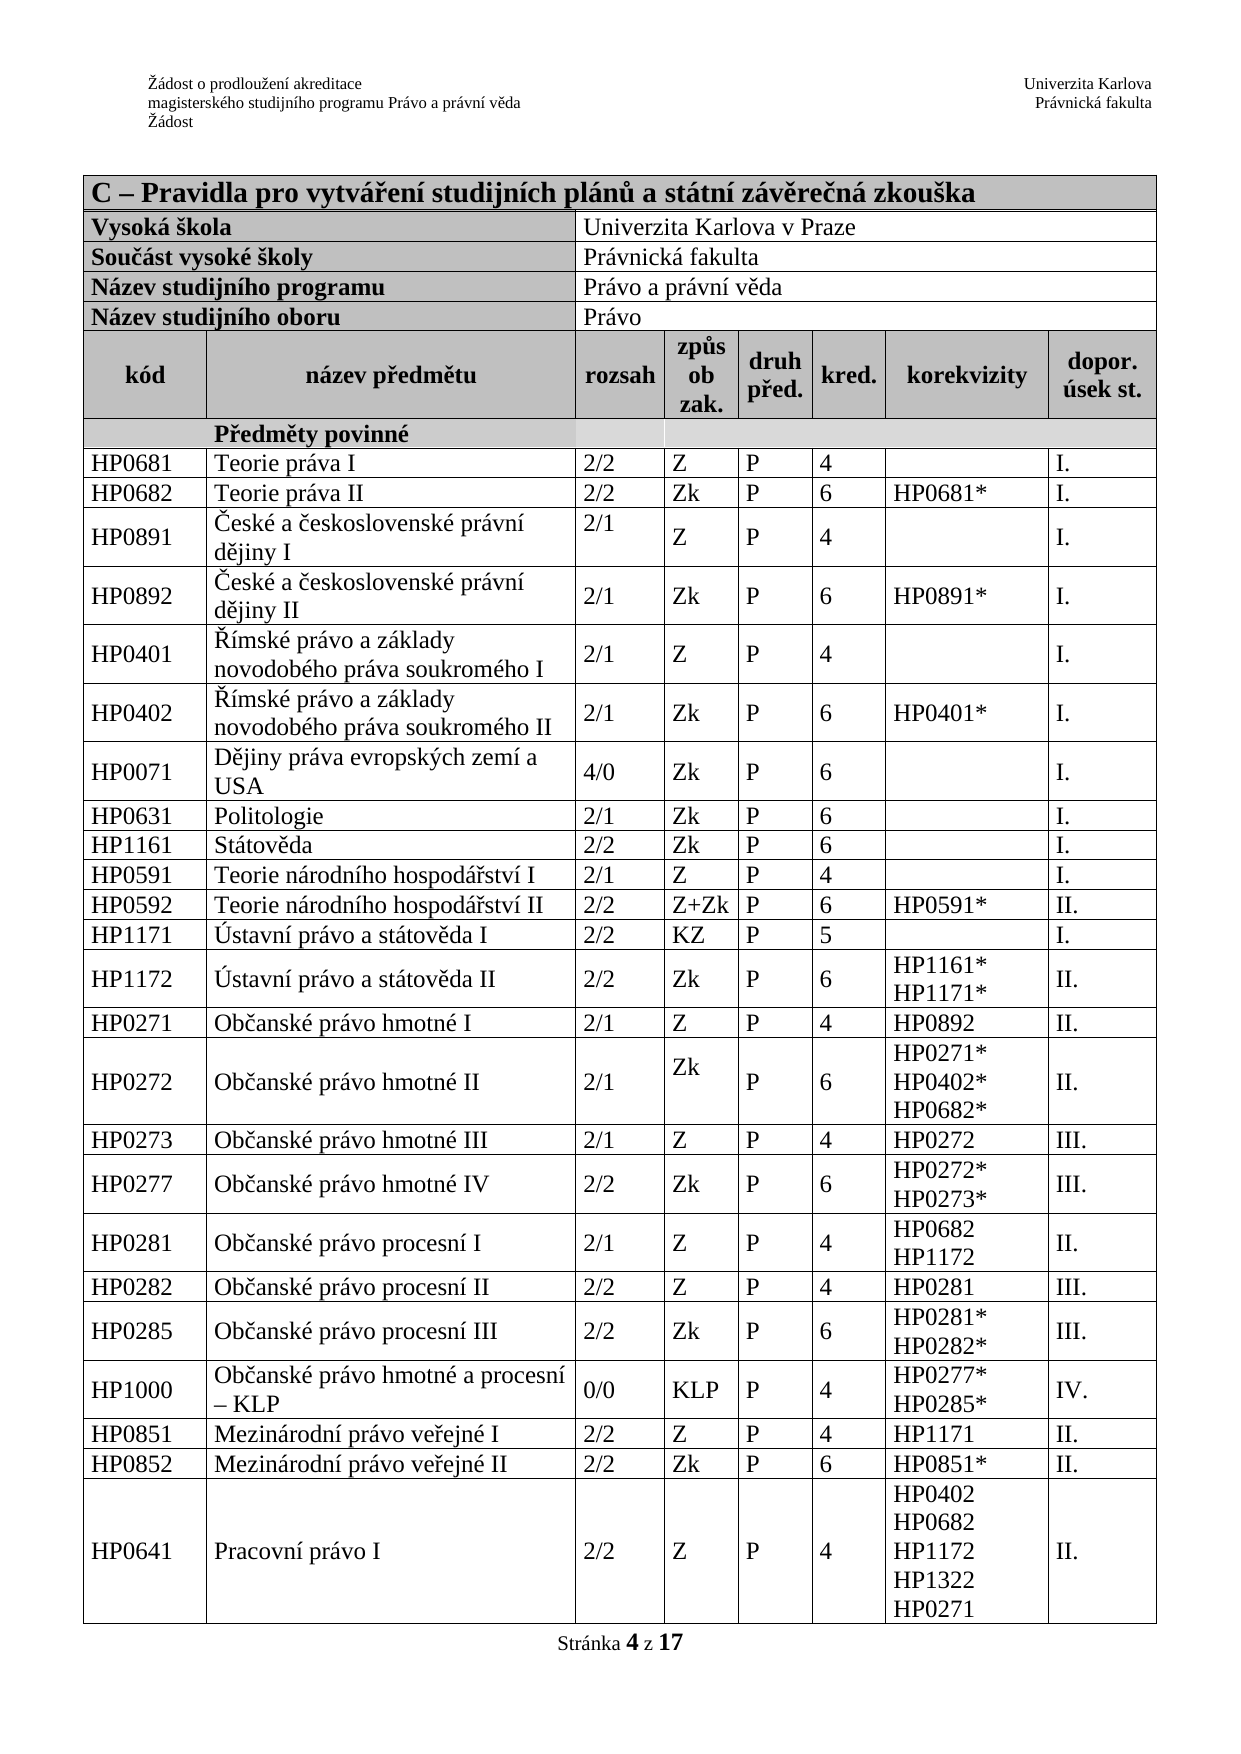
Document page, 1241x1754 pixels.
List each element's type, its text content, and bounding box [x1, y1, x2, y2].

table_cell způsob zak. [665, 331, 738, 418]
table_cell I. [1049, 920, 1156, 949]
table_cell HP0851* [886, 1449, 1048, 1478]
table_cell P [739, 1155, 812, 1213]
table_cell 6 [813, 831, 885, 859]
table_cell Právo a právní věda [576, 272, 1156, 301]
table_cell P [739, 1125, 812, 1154]
table_cell HP0271 [84, 1008, 206, 1037]
table_cell korekvizity [886, 331, 1048, 418]
table_cell HP0071 [84, 742, 206, 800]
table_cell HP0851 [84, 1419, 206, 1448]
table_cell P [739, 890, 812, 919]
table_cell P [739, 801, 812, 829]
table_cell Občanské právo procesní III [207, 1302, 575, 1359]
table_cell 6 [813, 950, 885, 1007]
table_cell HP0591 [84, 860, 206, 889]
table_cell KZ [665, 920, 738, 949]
table_cell P [739, 1302, 812, 1359]
table_cell 2/1 [576, 860, 664, 889]
table_cell [738, 419, 812, 447]
table_cell HP0272 [886, 1125, 1048, 1154]
table_cell Politologie [207, 801, 575, 829]
table_cell [886, 742, 1048, 800]
table_cell P [739, 478, 812, 507]
table_cell Z [665, 1214, 738, 1271]
table_cell 2/2 [576, 950, 664, 1007]
table_cell P [739, 1361, 812, 1418]
table_cell HP0282 [84, 1272, 206, 1301]
table_cell Občanské právo procesní II [207, 1272, 575, 1301]
table_cell 4 [813, 1272, 885, 1301]
table_cell Z [665, 625, 738, 683]
table_cell 4 [813, 508, 885, 566]
table_cell HP0892 [84, 567, 206, 624]
table_cell Zk [665, 684, 738, 741]
table_cell Zk [665, 831, 738, 859]
table_cell HP1171 [84, 920, 206, 949]
table_cell Občanské právo hmotné I [207, 1008, 575, 1037]
table_cell HP0271* HP0402* HP0682* [886, 1038, 1048, 1124]
table_cell Z [665, 449, 738, 477]
table_cell České a československé právní dějiny I [207, 508, 575, 566]
table_cell [886, 449, 1048, 477]
table_cell 4/0 [576, 742, 664, 800]
table_cell Název studijního oboru [84, 302, 575, 330]
table_cell Zk [665, 478, 738, 507]
table_cell 2/2 [576, 1449, 664, 1478]
table_cell HP0891 [84, 508, 206, 566]
table_cell P [739, 831, 812, 859]
table_cell [1048, 419, 1156, 447]
table_cell [812, 419, 886, 447]
table_cell 2/1 [576, 1008, 664, 1037]
table_cell HP1171 [886, 1419, 1048, 1448]
table_cell Právo [576, 302, 1156, 330]
table_cell IV. [1049, 1361, 1156, 1418]
table_cell P [739, 1449, 812, 1478]
table_cell 6 [813, 742, 885, 800]
table_cell 6 [813, 478, 885, 507]
table_cell kód [84, 331, 206, 418]
table_cell P [739, 684, 812, 741]
table_cell kred. [813, 331, 885, 418]
table_cell P [739, 625, 812, 683]
table_cell HP0401 [84, 625, 206, 683]
table_cell Z [665, 1008, 738, 1037]
table_cell Římské právo a základy novodobého práva soukromého II [207, 684, 575, 741]
table_cell [576, 419, 664, 447]
table_cell II. [1049, 890, 1156, 919]
table_cell 2/2 [576, 449, 664, 477]
table_cell Právnická fakulta [576, 242, 1156, 271]
table_cell III. [1049, 1272, 1156, 1301]
table_cell HP0402 HP0682 HP1172 HP1322 HP0271 [886, 1479, 1048, 1622]
table_cell 2/1 [576, 508, 664, 566]
table_cell III. [1049, 1155, 1156, 1213]
table_cell Z+Zk [665, 890, 738, 919]
table_cell 2/1 [576, 567, 664, 624]
table_cell 2/2 [576, 1155, 664, 1213]
table_cell HP0682 HP1172 [886, 1214, 1048, 1271]
table_cell [886, 920, 1048, 949]
table_cell P [739, 1419, 812, 1448]
table_cell HP1161 [84, 831, 206, 859]
table_cell HP0281* HP0282* [886, 1302, 1048, 1359]
table_cell Z [665, 1419, 738, 1448]
table_cell 0/0 [576, 1361, 664, 1418]
table_cell Univerzita Karlova v Praze [576, 212, 1156, 241]
table_cell HP0277 [84, 1155, 206, 1213]
table_cell I. [1049, 478, 1156, 507]
table_cell Název studijního programu [84, 272, 575, 301]
table_cell Zk [665, 1449, 738, 1478]
table_cell Ústavní právo a státověda I [207, 920, 575, 949]
table_cell Státověda [207, 831, 575, 859]
table_cell II. [1049, 1038, 1156, 1124]
table_cell Občanské právo hmotné III [207, 1125, 575, 1154]
table_cell Z [665, 1479, 738, 1622]
table_cell III. [1049, 1302, 1156, 1359]
table_cell HP1161* HP1171* [886, 950, 1048, 1007]
table_cell P [739, 1008, 812, 1037]
table_cell Teorie národního hospodářství I [207, 860, 575, 889]
table_cell 2/2 [576, 831, 664, 859]
table_cell 2/2 [576, 1302, 664, 1359]
table_cell P [739, 449, 812, 477]
table_cell Zk [665, 1302, 738, 1359]
table_cell 2/1 [576, 801, 664, 829]
table_cell HP0402 [84, 684, 206, 741]
table_cell 2/1 [576, 684, 664, 741]
table_cell P [739, 1038, 812, 1124]
table_cell Vysoká škola [84, 212, 575, 241]
table_cell HP0631 [84, 801, 206, 829]
table_cell [886, 625, 1048, 683]
table_cell [886, 419, 1048, 447]
table_cell 2/1 [576, 1214, 664, 1271]
table_cell [665, 419, 738, 447]
table_cell [886, 801, 1048, 829]
table_cell P [739, 950, 812, 1007]
table_cell 6 [813, 1155, 885, 1213]
table_cell název předmětu [207, 331, 575, 418]
table_cell Občanské právo procesní I [207, 1214, 575, 1271]
table_cell [886, 860, 1048, 889]
table_cell I. [1049, 567, 1156, 624]
table_cell HP1000 [84, 1361, 206, 1418]
table_cell 6 [813, 801, 885, 829]
table_cell Mezinárodní právo veřejné I [207, 1419, 575, 1448]
table_cell Teorie práva II [207, 478, 575, 507]
table_cell HP0285 [84, 1302, 206, 1359]
table_cell I. [1049, 801, 1156, 829]
table_cell HP0682 [84, 478, 206, 507]
table_cell HP0681 [84, 449, 206, 477]
table_cell 2/1 [576, 1038, 664, 1124]
table_cell 4 [813, 1361, 885, 1418]
table_cell Z [665, 860, 738, 889]
table_cell České a československé právní dějiny II [207, 567, 575, 624]
table_cell 2/2 [576, 890, 664, 919]
table_cell HP0272* HP0273* [886, 1155, 1048, 1213]
table_cell I. [1049, 684, 1156, 741]
table_cell Z [665, 1272, 738, 1301]
table_cell P [739, 920, 812, 949]
table_cell P [739, 1479, 812, 1622]
table_cell P [739, 742, 812, 800]
table_cell Pracovní právo I [207, 1479, 575, 1622]
table_cell HP0281 [84, 1214, 206, 1271]
table_cell [886, 508, 1048, 566]
table_cell Římské právo a základy novodobého práva soukromého I [207, 625, 575, 683]
table_cell I. [1049, 831, 1156, 859]
table_cell Z [665, 508, 738, 566]
table_cell P [739, 860, 812, 889]
table_cell 6 [813, 684, 885, 741]
table_cell Zk [665, 1155, 738, 1213]
table_cell P [739, 508, 812, 566]
table_cell I. [1049, 508, 1156, 566]
table_cell Občanské právo hmotné IV [207, 1155, 575, 1213]
table_cell Součást vysoké školy [84, 242, 575, 271]
table_cell 4 [813, 625, 885, 683]
table_cell [84, 419, 207, 447]
table_cell Teorie práva I [207, 449, 575, 477]
table_cell 6 [813, 1449, 885, 1478]
table_cell 6 [813, 1038, 885, 1124]
table_cell II. [1049, 1479, 1156, 1622]
table_cell 6 [813, 890, 885, 919]
table_cell HP0592 [84, 890, 206, 919]
table_cell III. [1049, 1125, 1156, 1154]
table_cell 2/2 [576, 1272, 664, 1301]
table_cell HP1172 [84, 950, 206, 1007]
table_cell 2/1 [576, 625, 664, 683]
table_cell 6 [813, 567, 885, 624]
table_cell KLP [665, 1361, 738, 1418]
table_cell Občanské právo hmotné a procesní – KLP [207, 1361, 575, 1418]
table_cell I. [1049, 860, 1156, 889]
table_cell Dějiny práva evropských zemí a USA [207, 742, 575, 800]
table_cell Zk [665, 567, 738, 624]
table_cell HP0401* [886, 684, 1048, 741]
table_cell Teorie národního hospodářství II [207, 890, 575, 919]
table_cell P [739, 567, 812, 624]
table_cell HP0641 [84, 1479, 206, 1622]
table_cell HP0277* HP0285* [886, 1361, 1048, 1418]
table_cell Mezinárodní právo veřejné II [207, 1449, 575, 1478]
table_cell 2/1 [576, 1125, 664, 1154]
table_cell druh před. [739, 331, 812, 418]
table_cell HP0891* [886, 567, 1048, 624]
table_cell Zk [665, 742, 738, 800]
table_cell Zk [665, 950, 738, 1007]
table_cell [886, 831, 1048, 859]
table_cell II. [1049, 950, 1156, 1007]
table_cell HP0272 [84, 1038, 206, 1124]
table_cell I. [1049, 625, 1156, 683]
table_cell HP0681* [886, 478, 1048, 507]
table_cell II. [1049, 1214, 1156, 1271]
table_cell HP0281 [886, 1272, 1048, 1301]
table_cell HP0273 [84, 1125, 206, 1154]
table_cell Předměty povinné [207, 419, 576, 447]
table_cell 4 [813, 1419, 885, 1448]
table_cell 2/2 [576, 1419, 664, 1448]
table_cell HP0892 [886, 1008, 1048, 1037]
table_cell II. [1049, 1449, 1156, 1478]
table_cell 4 [813, 1214, 885, 1271]
table_cell 4 [813, 1125, 885, 1154]
table_cell 2/2 [576, 478, 664, 507]
table_cell Zk [665, 1038, 738, 1124]
table_cell rozsah [576, 331, 664, 418]
table_cell I. [1049, 742, 1156, 800]
table_cell Z [665, 1125, 738, 1154]
table_cell 4 [813, 860, 885, 889]
table_cell 4 [813, 1008, 885, 1037]
table_cell HP0852 [84, 1449, 206, 1478]
table_cell Občanské právo hmotné II [207, 1038, 575, 1124]
table_cell 5 [813, 920, 885, 949]
table_cell dopor. úsek st. [1049, 331, 1156, 418]
table_cell II. [1049, 1008, 1156, 1037]
table_cell 4 [813, 449, 885, 477]
table_cell P [739, 1272, 812, 1301]
table_cell HP0591* [886, 890, 1048, 919]
table_cell P [739, 1214, 812, 1271]
table_cell 2/2 [576, 920, 664, 949]
table_cell Ústavní právo a státověda II [207, 950, 575, 1007]
table_cell 4 [813, 1479, 885, 1622]
table_header C – Pravidla pro vytváření studijních plánů a státní závěrečná zkouška [84, 176, 1156, 209]
table_cell II. [1049, 1419, 1156, 1448]
table_cell 2/2 [576, 1479, 664, 1622]
table_cell 6 [813, 1302, 885, 1359]
table_cell Zk [665, 801, 738, 829]
table_cell I. [1049, 449, 1156, 477]
